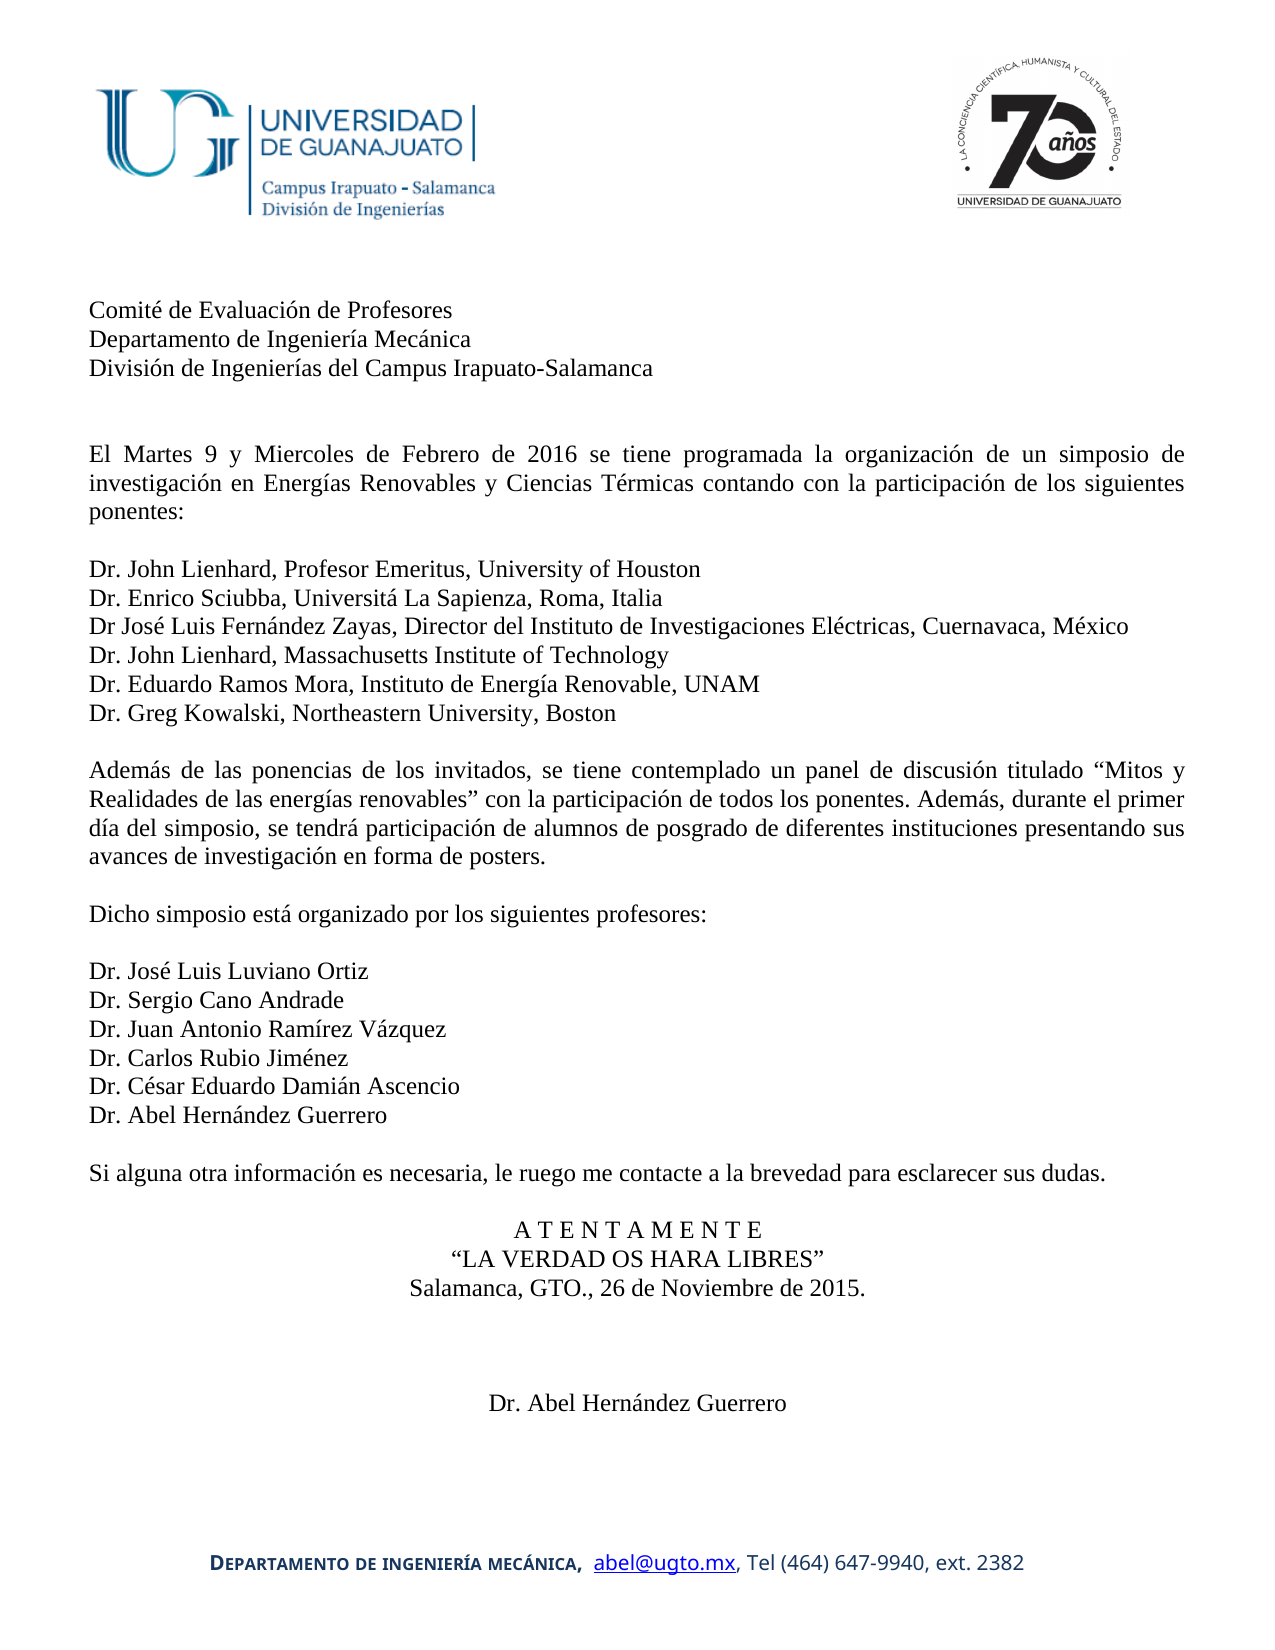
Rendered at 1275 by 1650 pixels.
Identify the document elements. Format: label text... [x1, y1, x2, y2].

text Salamanca, GTO., 26 de Noviembre de 2015. [89, 1273, 1186, 1301]
text Departamento de Ingeniería Mecánica [89, 324, 1186, 353]
text Dr. Eduardo Ramos Mora, Instituto de Energía Renovable, UNAM [89, 669, 1186, 698]
text Dr José Luis Fernández Zayas, Director del Instituto de Investigaciones Eléctricas, Cuernavaca, México [89, 611, 1186, 640]
text Dr. Carlos Rubio Jiménez [89, 1043, 1186, 1071]
text Dr. Enrico Sciubba, Universitá La Sapienza, Roma, Italia [89, 583, 1186, 611]
text El Martes 9 y Miercoles de Febrero de 2016 se tiene programada la organización de un simposio de investigación en Energías Renovables y Ciencias Térmicas contando con la participación de los siguientes ponentes: [89, 439, 1186, 525]
text Dr. Juan Antonio Ramírez Vázquez [89, 1014, 1186, 1043]
text Además de las ponencias de los invitados, se tiene contemplado un panel de discusión titulado “Mitos y Realidades de las energías renovables” con la participación de todos los ponentes. Además, durante el primer día del simposio, se tendrá participación de alumnos de posgrado de diferentes instituciones presentando sus avances de investigación en forma de posters. [89, 755, 1186, 870]
text Dr. John Lienhard, Massachusetts Institute of Technology [89, 640, 1186, 669]
text División de Ingenierías del Campus Irapuato-Salamanca [89, 353, 1186, 381]
text Dr. Abel Hernández Guerrero [89, 1388, 1186, 1416]
text “ HARA LIBRES” [89, 1244, 1186, 1273]
text Dr. John Lienhard, Profesor Emeritus, University of Houston [89, 554, 1186, 583]
picture [945, 48, 1134, 217]
text A T E N T A M E N T E [89, 1215, 1186, 1244]
picture [88, 73, 502, 238]
text Dr. José Luis Luviano Ortiz [89, 956, 1186, 985]
text Dr. Sergio Cano Andrade [89, 985, 1186, 1014]
text Dr. César Eduardo Damián Ascencio [89, 1071, 1186, 1100]
text Dr. Greg Kowalski, Northeastern University, Boston [89, 698, 1186, 726]
text Si alguna otra información es necesaria, le ruego me contacte a la brevedad para esclarecer sus dudas. [89, 1158, 1186, 1186]
text Dicho simposio está organizado por los siguientes profesores: [89, 899, 1186, 928]
text Comité de Evaluación de Profesores [89, 295, 1186, 324]
text Dr. Abel Hernández Guerrero [89, 1100, 1186, 1129]
